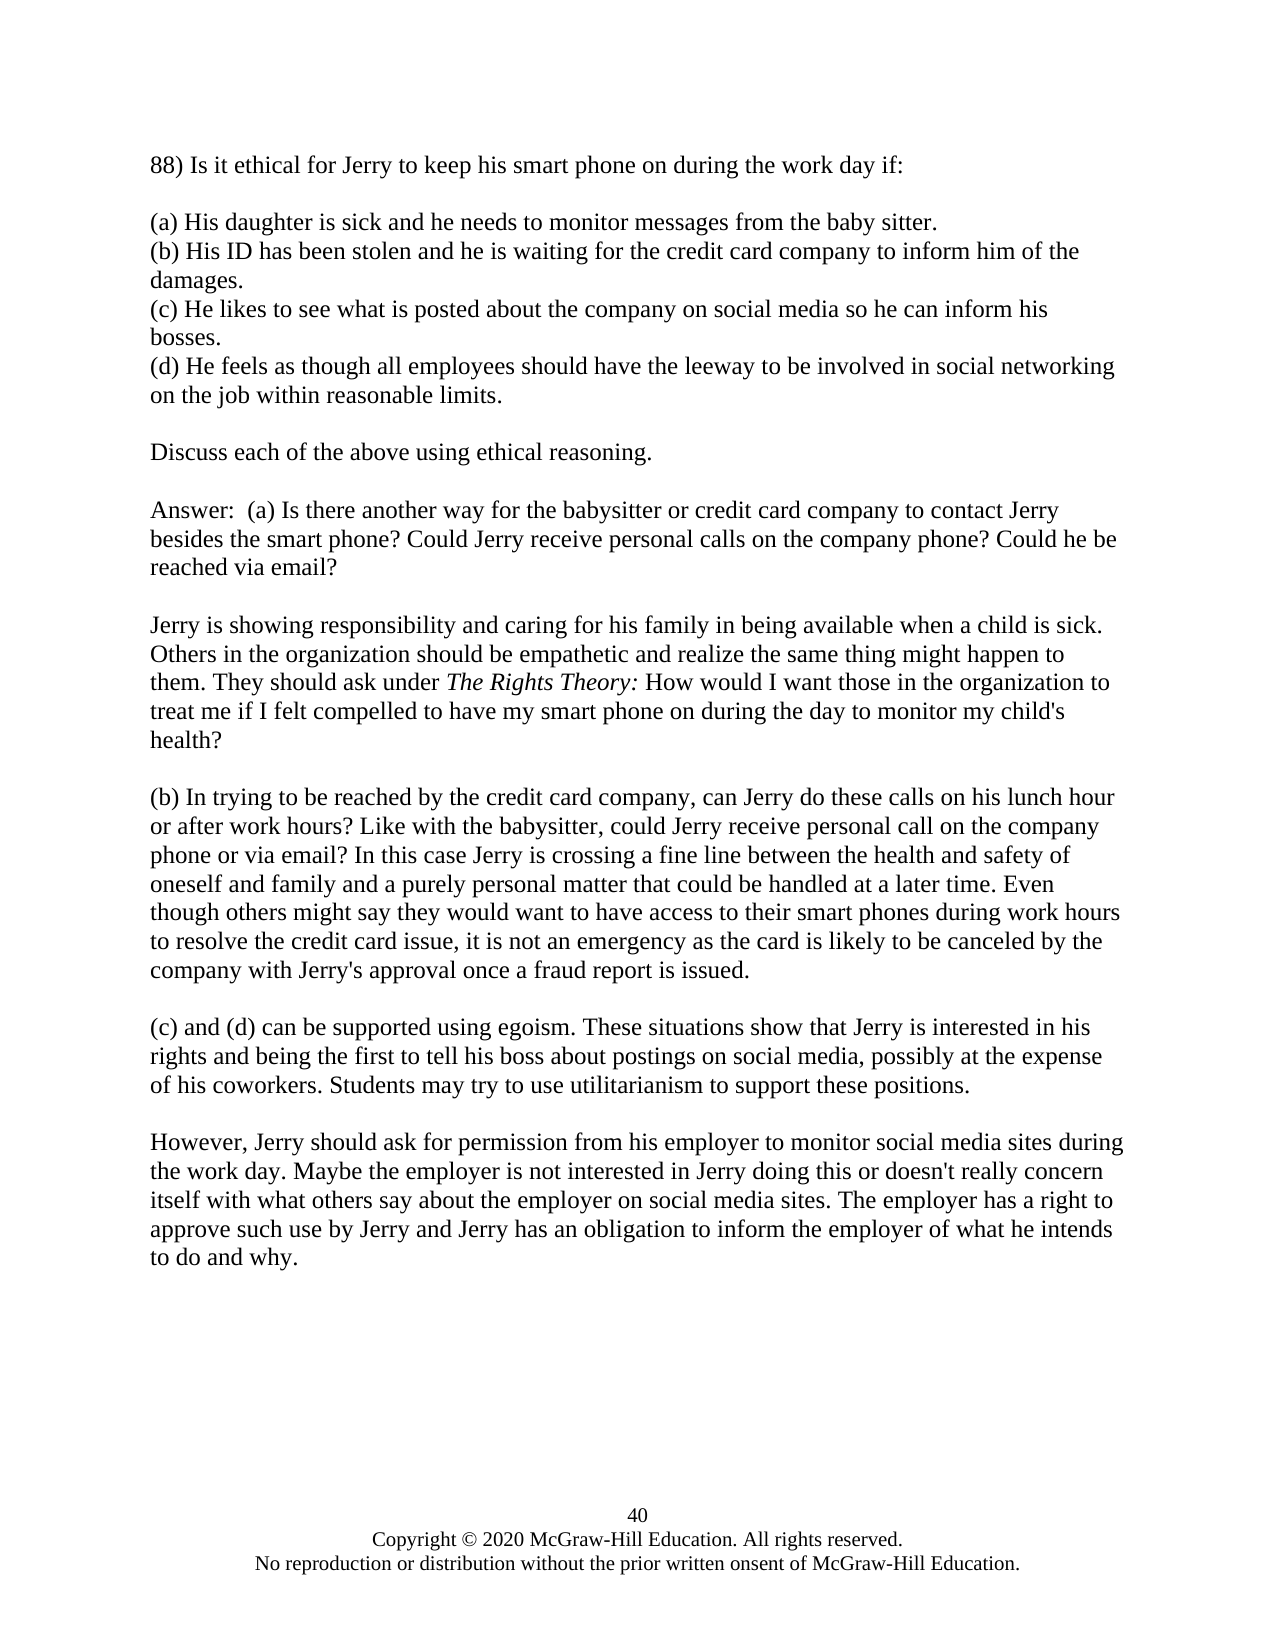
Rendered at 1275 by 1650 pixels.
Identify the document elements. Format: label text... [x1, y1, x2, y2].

text However, Jerry should ask for permission from his employer to monitor social media sites during the work day. Maybe the employer is not interested in Jerry doing this or doesn't really concern itself with what others say about the employer on social media sites. The employer has a right to approve such use by Jerry and Jerry has an obligation to inform the employer of what he intends to do and why. [150, 1127, 1125, 1271]
text Answer: (a) Is there another way for the babysitter or credit card company to contact Jerry besides the smart phone? Could Jerry receive personal calls on the company phone? Could he be reached via email? [150, 495, 1125, 581]
text (c) He likes to see what is posted about the company on social media so he can inform his bosses. [150, 294, 1125, 351]
text 88) Is it ethical for Jerry to keep his smart phone on during the work day if: [150, 150, 1125, 179]
text Jerry is showing responsibility and caring for his family in being available when a child is sick. Others in the organization should be empathetic and realize the same thing might happen to them. They should ask under The Rights Theory: How would I want those in the organization to treat me if I felt compelled to have my smart phone on during the day to monitor my child's health? [150, 610, 1125, 754]
text (a) His daughter is sick and he needs to monitor messages from the baby sitter. [150, 207, 1125, 236]
text (b) His ID has been stolen and he is waiting for the credit card company to inform him of the damages. [150, 236, 1125, 294]
text (b) In trying to be reached by the credit card company, can Jerry do these calls on his lunch hour or after work hours? Like with the babysitter, could Jerry receive personal call on the company phone or via email? In this case Jerry is crossing a fine line between the health and safety of oneself and family and a purely personal matter that could be handled at a later time. Even though others might say they would want to have access to their smart phones during work hours to resolve the credit card issue, it is not an emergency as the card is likely to be canceled by the company with Jerry's approval once a fraud report is issued. [150, 782, 1125, 984]
text (d) He feels as though all employees should have the leeway to be involved in social networking on the job within reasonable limits. [150, 351, 1125, 409]
text Discuss each of the above using ethical reasoning. [150, 437, 1125, 466]
text (c) and (d) can be supported using egoism. These situations show that Jerry is interested in his rights and being the first to tell his boss about postings on social media, possibly at the expense of his coworkers. Students may try to use utilitarianism to support these positions. [150, 1012, 1125, 1099]
